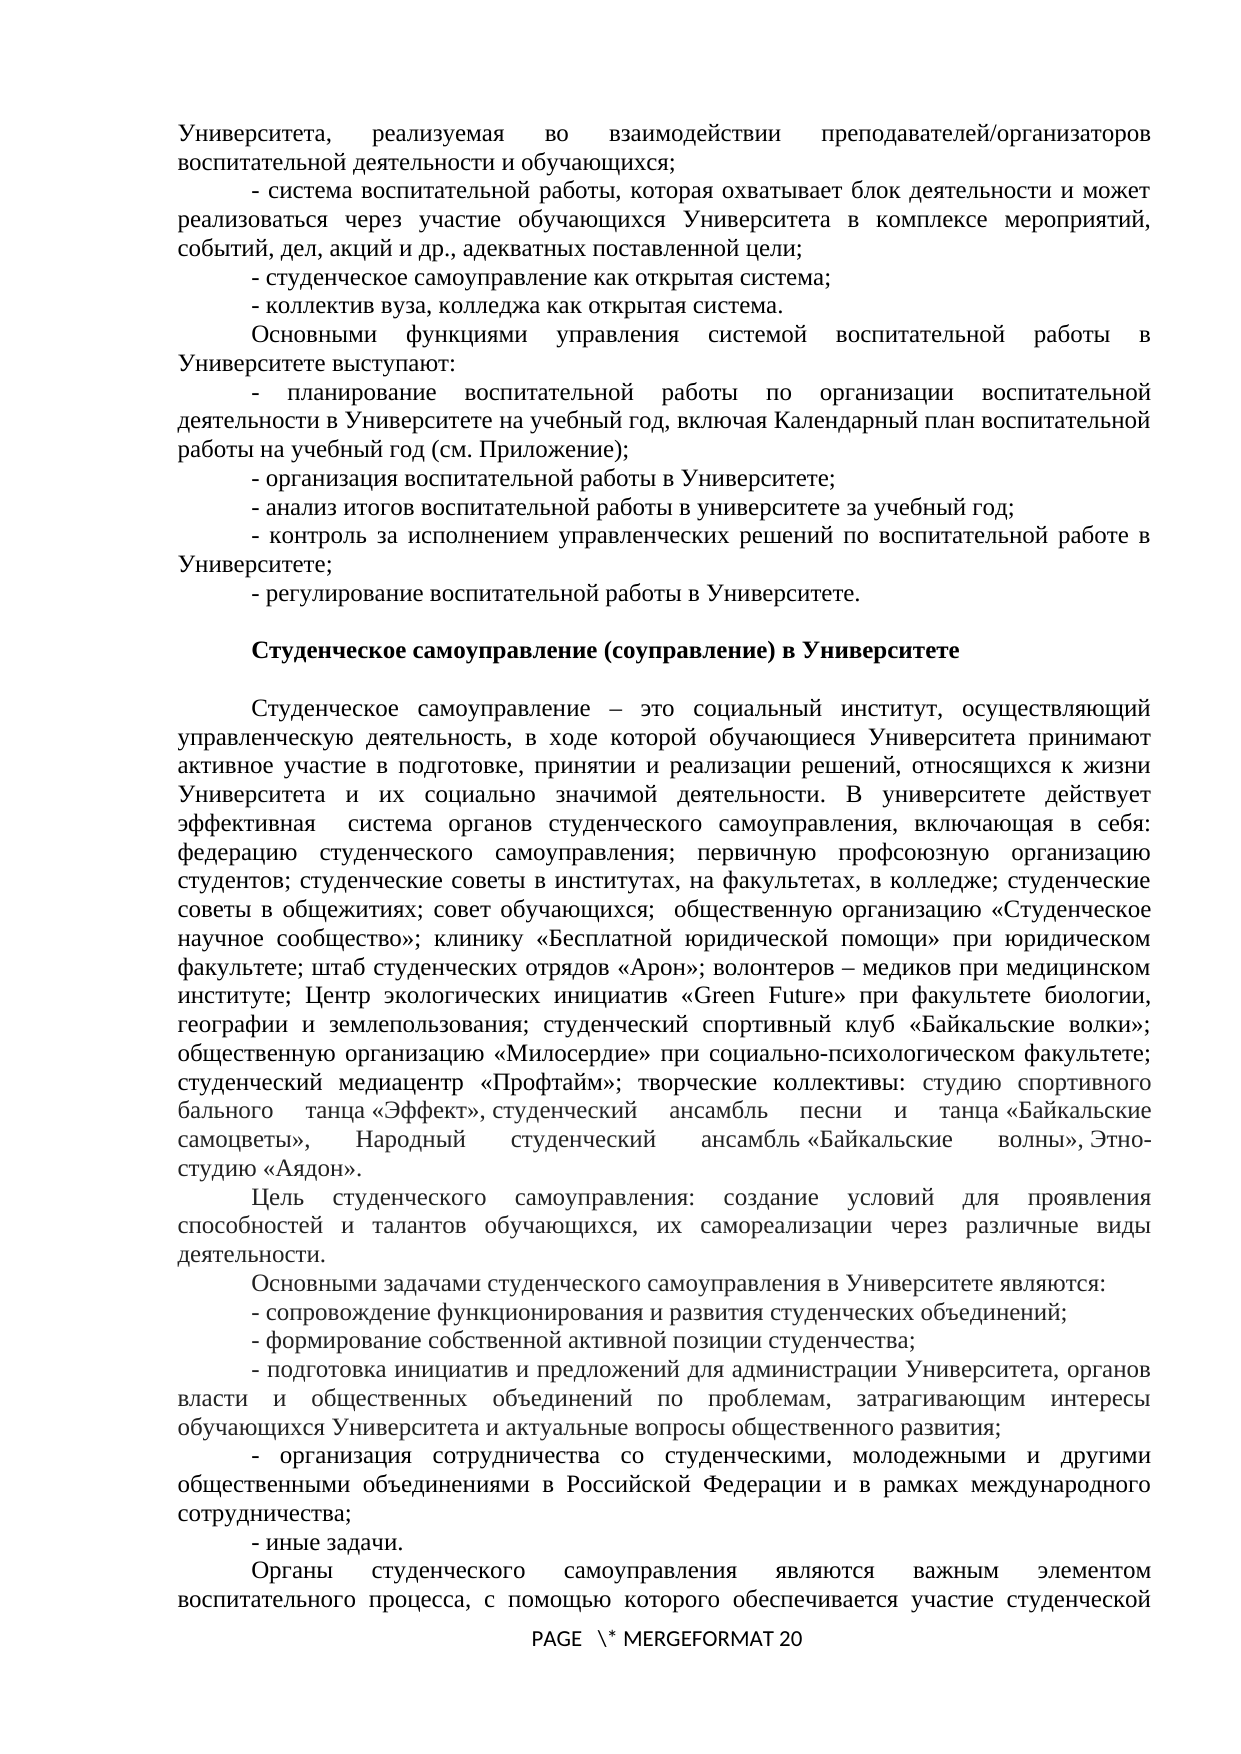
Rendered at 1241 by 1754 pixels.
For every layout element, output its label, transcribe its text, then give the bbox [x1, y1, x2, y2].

text - организация сотрудничества со студенческими, молодежными и другими общественными объединениями в Российской Федерации и в рамках международного сотрудничества; [177, 1441, 1152, 1527]
text - формирование собственной активной позиции студенчества; [177, 1326, 1152, 1354]
text Основными функциями управления системой воспитательной работы в Университете выступают: [177, 319, 1152, 377]
text - подготовка инициатив и предложений для администрации Университета, органов власти и общественных объединений по проблемам, затрагивающим интересы обучающихся Университета и актуальные вопросы общественного развития; [177, 1354, 1152, 1441]
text - иные задачи. [177, 1527, 1152, 1556]
text - контроль за исполнением управленческих решений по воспитательной работе в Университете; [177, 521, 1152, 578]
text - система воспитательной работы, которая охватывает блок деятельности и может реализоваться через участие обучающихся Университета в комплексе мероприятий, событий, дел, акций и др., адекватных поставленной цели; [177, 176, 1152, 262]
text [177, 1556, 1152, 1613]
text - регулирование воспитательной работы в Университете. [177, 578, 1152, 607]
text - организация воспитательной работы в Университете; [177, 463, 1152, 492]
text Студенческое самоуправление (соуправление) в Университете [177, 636, 1152, 664]
text - сопровождение функционирования и развития студенческих объединений; [177, 1297, 1152, 1326]
text - анализ итогов воспитательной работы в университете за учебный год; [177, 492, 1152, 521]
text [177, 118, 1152, 176]
text Студенческое самоуправление – это социальный институт, осуществляющий управленческую деятельность, в ходе которой обучающиеся Университета принимают активное участие в подготовке, принятии и реализации решений, относящихся к жизни Университета и их социально значимой деятельности. В университете действует эффективная система органов студенческого самоуправления, включающая в себя: федерацию студенческого самоуправления; первичную профсоюзную организацию студентов; студенческие советы в институтах, на факультетах, в колледже; студенческие советы в общежитиях; совет обучающихся; общественную организацию «Студенческое научное сообщество»; клинику «Бесплатной юридической помощи» при юридическом факультете; штаб студенческих отрядов «Арон»; волонтеров – медиков при медицинском институте; Центр экологических инициатив «Green Future» при факультете биологии, географии и землепользования; студенческий спортивный клуб «Байкальские волки»; общественную организацию «Милосердие» при социально-психологическом факультете; студенческий медиацентр «Профтайм»; творческие коллективы: студию спортивного бального танца «Эффект», студенческий ансамбль песни и танца «Байкальские самоцветы», Народный студенческий ансамбль «Байкальские волны», Этно-студию «Аядон». [177, 693, 1152, 1182]
text - студенческое самоуправление как открытая система; [177, 262, 1152, 291]
text Цель студенческого самоуправления: создание условий для проявления способностей и талантов обучающихся, их самореализации через различные виды деятельности. [177, 1182, 1152, 1268]
text - коллектив вуза, колледжа как открытая система. [177, 291, 1152, 319]
text Основными задачами студенческого самоуправления в Университете являются: [177, 1268, 1152, 1297]
text - планирование воспитательной работы по организации воспитательной деятельности в Университете на учебный год, включая Календарный план воспитательной работы на учебный год (см. Приложение); [177, 377, 1152, 463]
